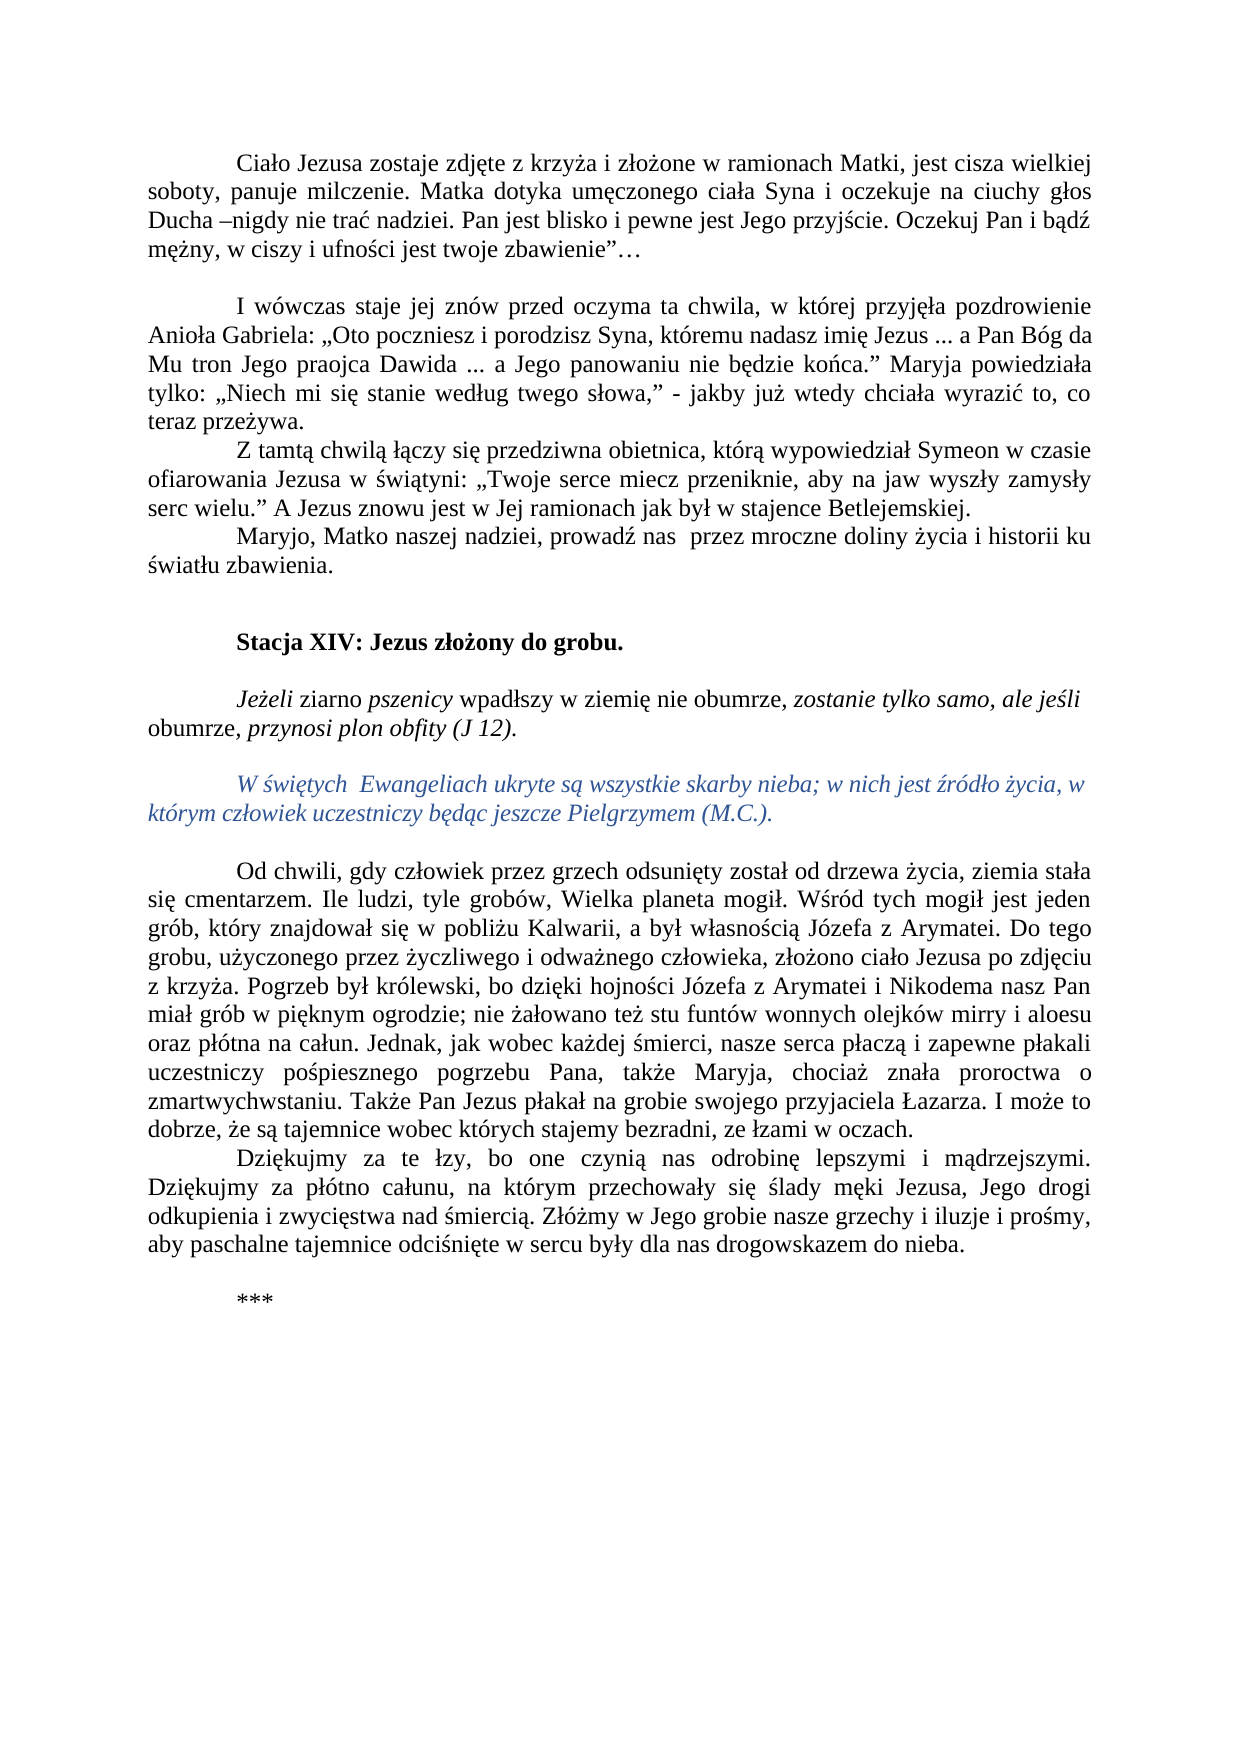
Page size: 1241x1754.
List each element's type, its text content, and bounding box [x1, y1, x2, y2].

text Jeżeli ziarno pszenicy wpadłszy w ziemię nie obumrze, zostanie tylko samo, ale jeśli obumrze, przynosi plon obfity (J 12). [148, 684, 1093, 742]
text *** [148, 1287, 1093, 1316]
text Ciało Jezusa zostaje zdjęte z krzyża i złożone w ramionach Matki, jest cisza wielkiej soboty, panuje milczenie. Matka dotyka umęczonego ciała Syna i oczekuje na ciuchy głos Ducha –nigdy nie trać nadziei. Pan jest blisko i pewne jest Jego przyjście. Oczekuj Pan i bądź mężny, w ciszy i ufności jest twoje zbawienie”… [148, 148, 1093, 263]
text I wówczas staje jej znów przed oczyma ta chwila, w której przyjęła pozdrowienie Anioła Gabriela: „Oto poczniesz i porodzisz Syna, któremu nadasz imię Jezus ... a Pan Bóg da Mu tron Jego praojca Dawida ... a Jego panowaniu nie będzie końca.” Maryja powiedziała tylko: „Niech mi się stanie według twego słowa,” - jakby już wtedy chciała wyrazić to, co teraz przeżywa. [148, 291, 1093, 435]
text W świętych Ewangeliach ukryte są wszystkie skarby nieba; w nich jest źródło życia, w którym człowiek uczestniczy będąc jeszcze Pielgrzymem (M.C.). [148, 769, 1093, 827]
text Maryjo, Matko naszej nadziei, prowadź nas przez mroczne doliny życia i historii ku światłu zbawienia. [148, 521, 1093, 579]
text Dziękujmy za te łzy, bo one czynią nas odrobinę lepszymi i mądrzejszymi. Dziękujmy za płótno całunu, na którym przechowały się ślady męki Jezusa, Jego drogi odkupienia i zwycięstwa nad śmiercią. Złóżmy w Jego grobie nasze grzechy i iluzje i prośmy, aby paschalne tajemnice odciśnięte w sercu były dla nas drogowskazem do nieba. [148, 1143, 1093, 1258]
text Stacja XIV: Jezus złożony do grobu. [148, 627, 1093, 655]
text Od chwili, gdy człowiek przez grzech odsunięty został od drzewa życia, ziemia stała się cmentarzem. Ile ludzi, tyle grobów, Wielka planeta mogił. Wśród tych mogił jest jeden grób, który znajdował się w pobliżu Kalwarii, a był własnością Józefa z Arymatei. Do tego grobu, użyczonego przez życzliwego i odważnego człowieka, złożono ciało Jezusa po zdjęciu z krzyża. Pogrzeb był królewski, bo dzięki hojności Józefa z Arymatei i Nikodema nasz Pan miał grób w pięknym ogrodzie; nie żałowano też stu funtów wonnych olejków mirry i aloesu oraz płótna na całun. Jednak, jak wobec każdej śmierci, nasze serca płaczą i zapewne płakali uczestniczy pośpiesznego pogrzebu Pana, także Maryja, chociaż znała proroctwa o zmartwychwstaniu. Także Pan Jezus płakał na grobie swojego przyjaciela Łazarza. I może to dobrze, że są tajemnice wobec których stajemy bezradni, ze łzami w oczach. [148, 856, 1093, 1143]
text Z tamtą chwilą łączy się przedziwna obietnica, którą wypowiedział Symeon w czasie ofiarowania Jezusa w świątyni: „Twoje serce miecz przeniknie, aby na jaw wyszły zamysły serc wielu.” A Jezus znowu jest w Jej ramionach jak był w stajence Betlejemskiej. [148, 435, 1093, 521]
